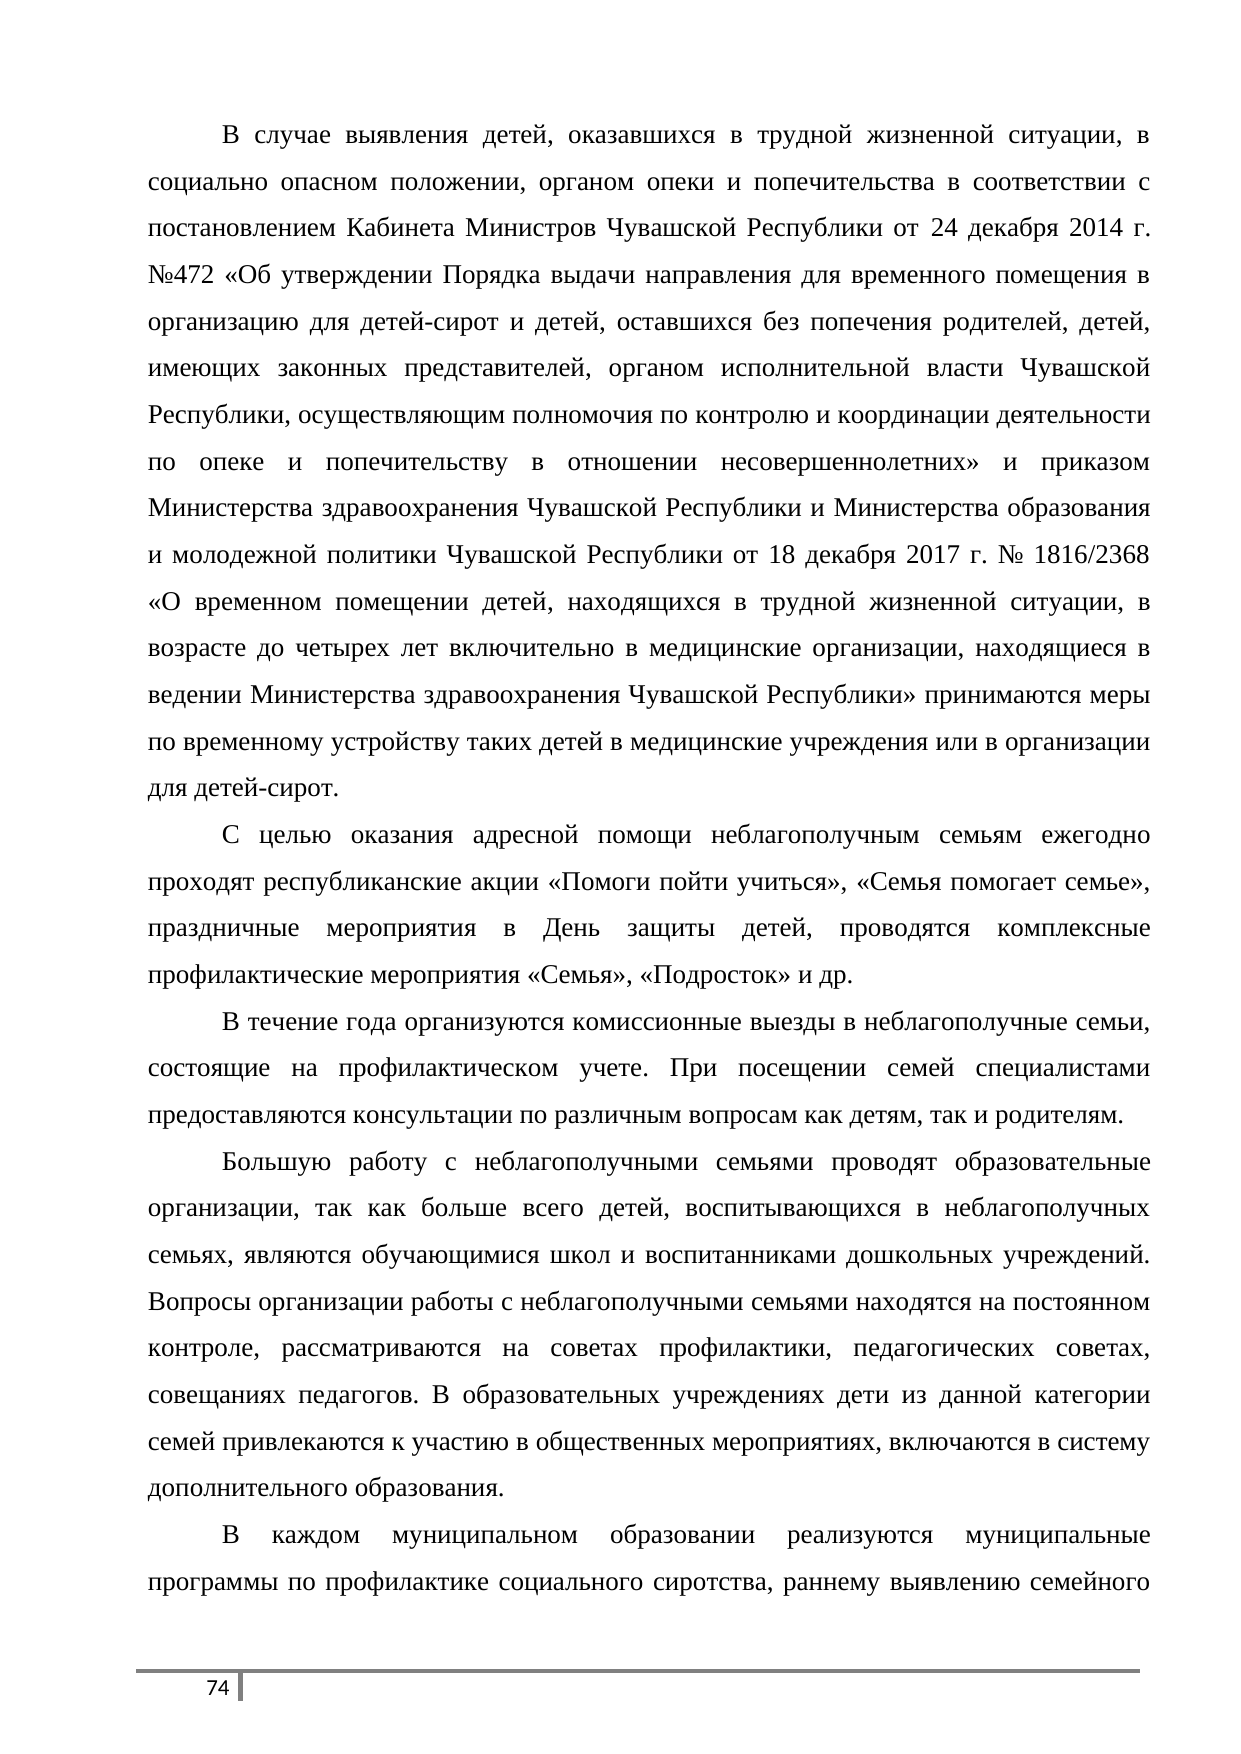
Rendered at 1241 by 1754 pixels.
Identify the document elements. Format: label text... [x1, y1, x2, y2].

text С целью оказания адресной помощи неблагополучным семьям ежегодно проходят республиканские акции «Помоги пойти учиться», «Семья помогает семье», праздничные мероприятия в День защиты детей, проводятся комплексные профилактические мероприятия «Семья», «Подросток» и др. [148, 818, 1152, 989]
text Большую работу с неблагополучными семьями проводят образовательные организации, так как больше всего детей, воспитывающихся в неблагополучных семьях, являются обучающимися школ и воспитанниками дошкольных учреждений. Вопросы организации работы с неблагополучными семьями находятся на постоянном контроле, рассматриваются на советах профилактики, педагогических советах, совещаниях педагогов. В образовательных учреждениях дети из данной категории семей привлекаются к участию в общественных мероприятиях, включаются в систему дополнительного образования. [148, 1145, 1152, 1503]
text В течение года организуются комиссионные выезды в неблагополучные семьи, состоящие на профилактическом учете. При посещении семей специалистами предоставляются консультации по различным вопросам как детям, так и родителям. [148, 1005, 1152, 1129]
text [148, 1518, 1152, 1596]
text В случае выявления детей, оказавшихся в трудной жизненной ситуации, в социально опасном положении, органом опеки и попечительства в соответствии с постановлением Кабинета Министров Чувашской Республики от 24 декабря 2014 г. №472 «Об утверждении Порядка выдачи направления для временного помещения в организацию для детей-сирот и детей, оставшихся без попечения родителей, детей, имеющих законных представителей, органом исполнительной власти Чувашской Республики, осуществляющим полномочия по контролю и координации деятельности по опеке и попечительству в отношении несовершеннолетних» и приказом Министерства здравоохранения Чувашской Республики и Министерства образования и молодежной политики Чувашской Республики от 18 декабря 2017 г. № 1816/2368 «О временном помещении детей, находящихся в трудной жизненной ситуации, в возрасте до четырех лет включительно в медицинские организации, находящиеся в ведении Министерства здравоохранения Чувашской Республики» принимаются меры по временному устройству таких детей в медицинские учреждения или в организации для детей-сирот. [148, 118, 1152, 803]
